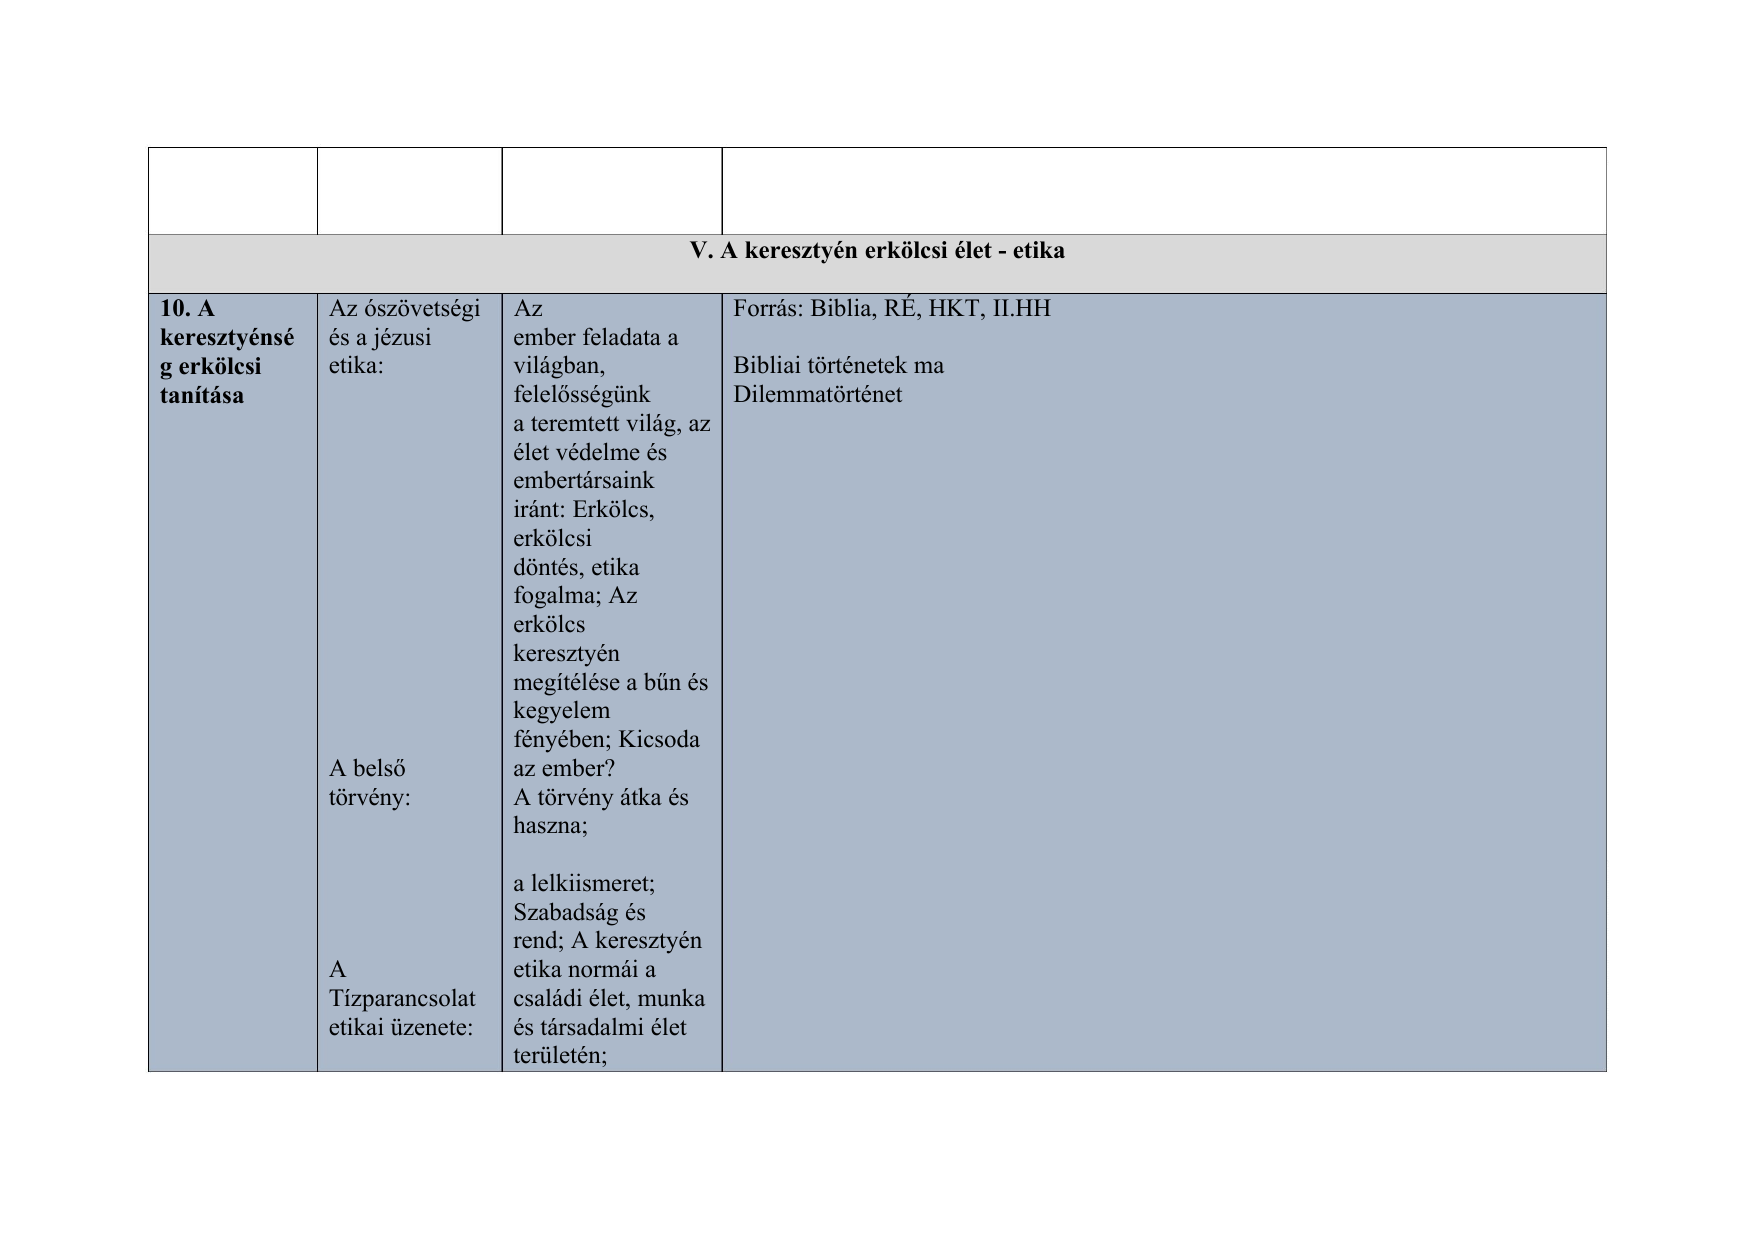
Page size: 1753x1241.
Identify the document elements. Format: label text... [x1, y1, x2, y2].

text fogalma; Az [513, 582, 735, 609]
text családi élet, munka [513, 984, 730, 1012]
text etikai üzenete: [328, 1013, 501, 1041]
text 0. A [172, 294, 240, 322]
text keresztyén [513, 639, 733, 667]
text etika normái a [513, 956, 730, 983]
picture [145, 144, 1609, 1074]
text a lelkiismeret; [513, 869, 680, 897]
text rend; A keresztyén [513, 927, 730, 954]
text megítélése a bűn és [513, 668, 733, 696]
text Tízparancsolat [328, 984, 501, 1012]
text A belső [328, 754, 437, 782]
text etika: [328, 352, 409, 379]
text erkölcs [513, 611, 735, 638]
text A törvény átka és [513, 783, 725, 811]
text iránt: Erkölcs, [513, 495, 735, 523]
text erkölcsi [513, 524, 735, 552]
text a teremtett világ, az [513, 409, 735, 437]
text fényében; Kicsoda [513, 725, 725, 753]
text élet védelme és [513, 438, 735, 466]
text Az ószövetségi Az [328, 294, 567, 322]
text döntés, etika [513, 553, 735, 581]
text az ember? [513, 754, 725, 782]
text és társadalmi élet [513, 1013, 730, 1041]
text 1 [159, 294, 172, 322]
text V. A keresztyén erkölcsi élet - etika [689, 236, 1090, 264]
text kegyelem [513, 697, 733, 724]
text keresztyénsé és a jézusi [159, 323, 456, 351]
text Szabadság és [513, 898, 680, 926]
text világban, [513, 352, 703, 379]
text A [328, 956, 372, 983]
text törvény: [328, 783, 437, 811]
text tanítása [159, 381, 287, 409]
text g erkölcsi [159, 352, 287, 380]
text haszna; [513, 812, 725, 839]
text területén; [513, 1042, 730, 1069]
text Bibliai történetek ma [733, 352, 969, 379]
text felelősségünk [513, 380, 703, 408]
text ember feladata a [513, 323, 703, 351]
text Forrás: Biblia, RÉ, HKT, II.HH [733, 294, 1076, 322]
text embertársaink [513, 467, 735, 494]
text Dilemmatörténet [733, 380, 969, 408]
